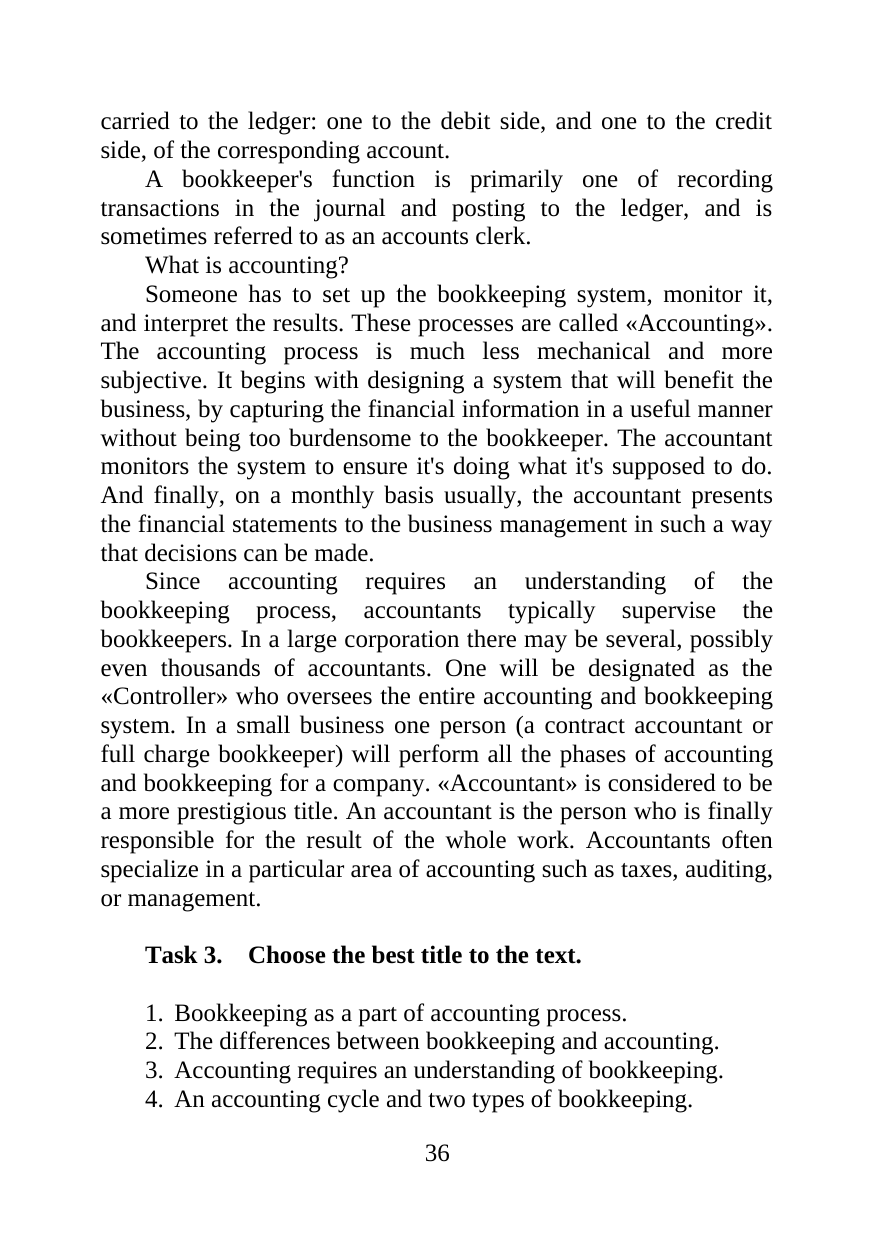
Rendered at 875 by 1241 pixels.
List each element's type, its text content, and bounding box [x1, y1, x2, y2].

text Task 3. Choose the best title to the text. [100, 940, 774, 969]
text Someone has to set up the bookkeeping system, monitor it, and interpret the results. These processes are called «Accounting». The accounting process is much less mechanical and more subjective. It begins with designing a system that will benefit the business, by capturing the financial information in a useful manner without being too burdensome to the bookkeeper. The accountant monitors the system to ensure it's doing what it's supposed to do. And finally, on a monthly basis usually, the accountant presents the financial statements to the business management in such a way that decisions can be made. [100, 279, 774, 566]
text A bookkeeper's function is primarily one of recording transactions in the journal and posting to the ledger, and is sometimes referred to as an accounts clerk. [100, 164, 774, 250]
text 4. An accounting cycle and two types of bookkeeping. [100, 1084, 774, 1113]
text 2. The differences between bookkeeping and accounting. [100, 1026, 774, 1055]
text Since accounting requires an understanding of the bookkeeping process, accountants typically supervise the bookkeepers. In a large corporation there may be several, possibly even thousands of accountants. One will be designated as the «Controller» who oversees the entire accounting and bookkeeping system. In a small business one person (a contract accountant or full charge bookkeeper) will perform all the phases of accounting and bookkeeping for a company. «Accountant» is considered to be a more prestigious title. An accountant is the person who is finally responsible for the result of the whole work. Accountants often specialize in a particular area of accounting such as taxes, auditing, or management. [100, 566, 774, 911]
text 1. Bookkeeping as a part of accounting process. [100, 998, 774, 1026]
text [100, 106, 774, 164]
text What is accounting? [100, 250, 774, 279]
text 3. Accounting requires an understanding of bookkeeping. [100, 1055, 774, 1084]
